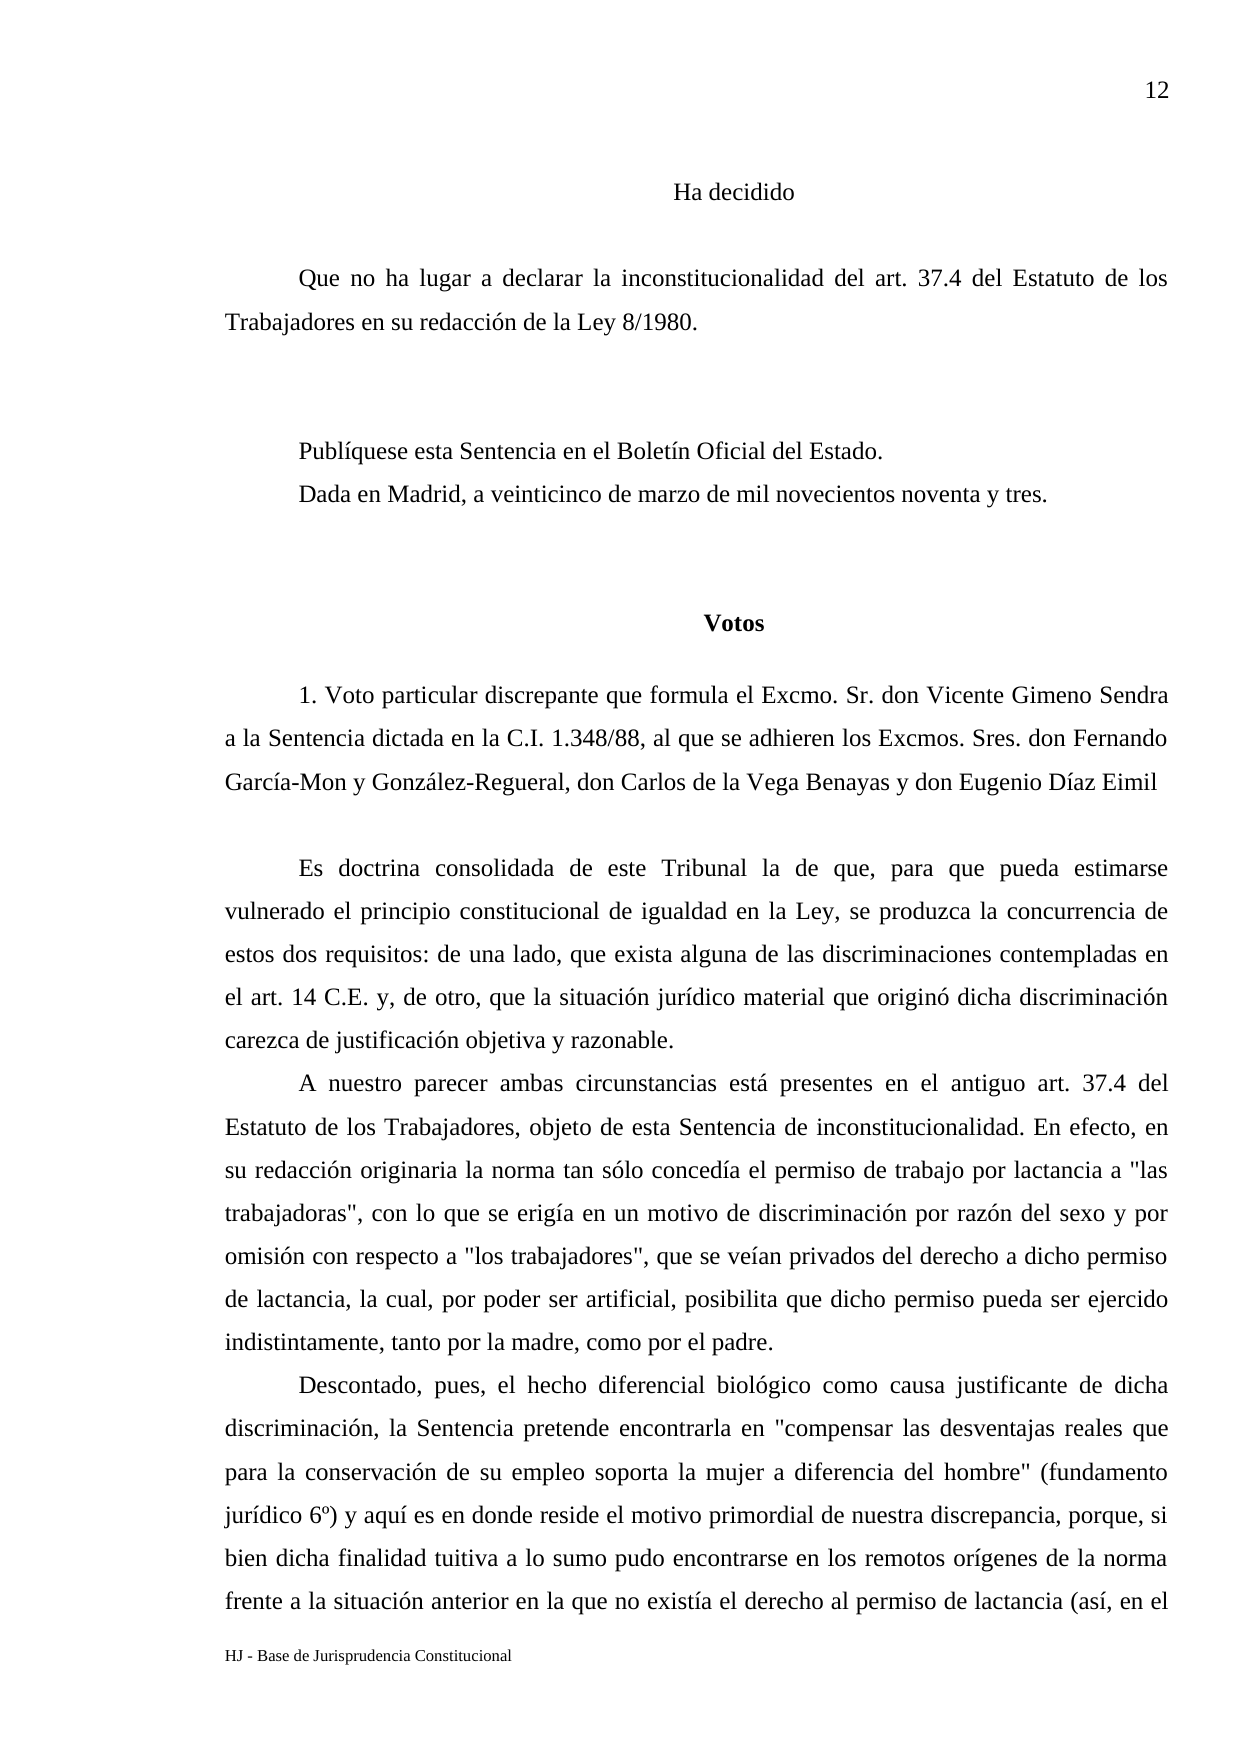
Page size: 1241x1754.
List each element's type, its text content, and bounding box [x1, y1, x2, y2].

text 1. Voto particular discrepante que formula el Excmo. Sr. don Vicente Gimeno Sendra a la Sentencia dictada en la C.I. 1.348/88, al que se adhieren los Excmos. Sres. don Fernando García-Mon y González-Regueral, don Carlos de la Vega Benayas y don Eugenio Díaz Eimil [224, 680, 1169, 795]
text Que no ha lugar a declarar la inconstitucionalidad del art. 37.4 del Estatuto de los Trabajadores en su redacción de la Ley 8/1980. [224, 263, 1169, 335]
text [224, 1370, 1169, 1615]
text A nuestro parecer ambas circunstancias está presentes en el antiguo art. 37.4 del Estatuto de los Trabajadores, objeto de esta Sentencia de inconstitucionalidad. En efecto, en su redacción originaria la norma tan sólo concedía el permiso de trabajo por lactancia a "las trabajadoras", con lo que se erigía en un motivo de discriminación por razón del sexo y por omisión con respecto a "los trabajadores", que se veían privados del derecho a dicho permiso de lactancia, la cual, por poder ser artificial, posibilita que dicho permiso pueda ser ejercido indistintamente, tanto por la madre, como por el padre. [224, 1068, 1169, 1356]
text Es doctrina consolidada de este Tribunal la de que, para que pueda estimarse vulnerado el principio constitucional de igualdad en la Ley, se produzca la concurrencia de estos dos requisitos: de una lado, que exista alguna de las discriminaciones contempladas en el art. 14 C.E. y, de otro, que la situación jurídico material que originó dicha discriminación carezca de justificación objetiva y razonable. [224, 853, 1169, 1054]
text Publíquese esta Sentencia en el Boletín Oficial del Estado. [224, 436, 1169, 465]
text Ha decidido [224, 177, 1169, 206]
text Dada en Madrid, a veinticinco de marzo de mil novecientos noventa y tres. [224, 479, 1169, 508]
subtitle Votos [224, 608, 1169, 637]
